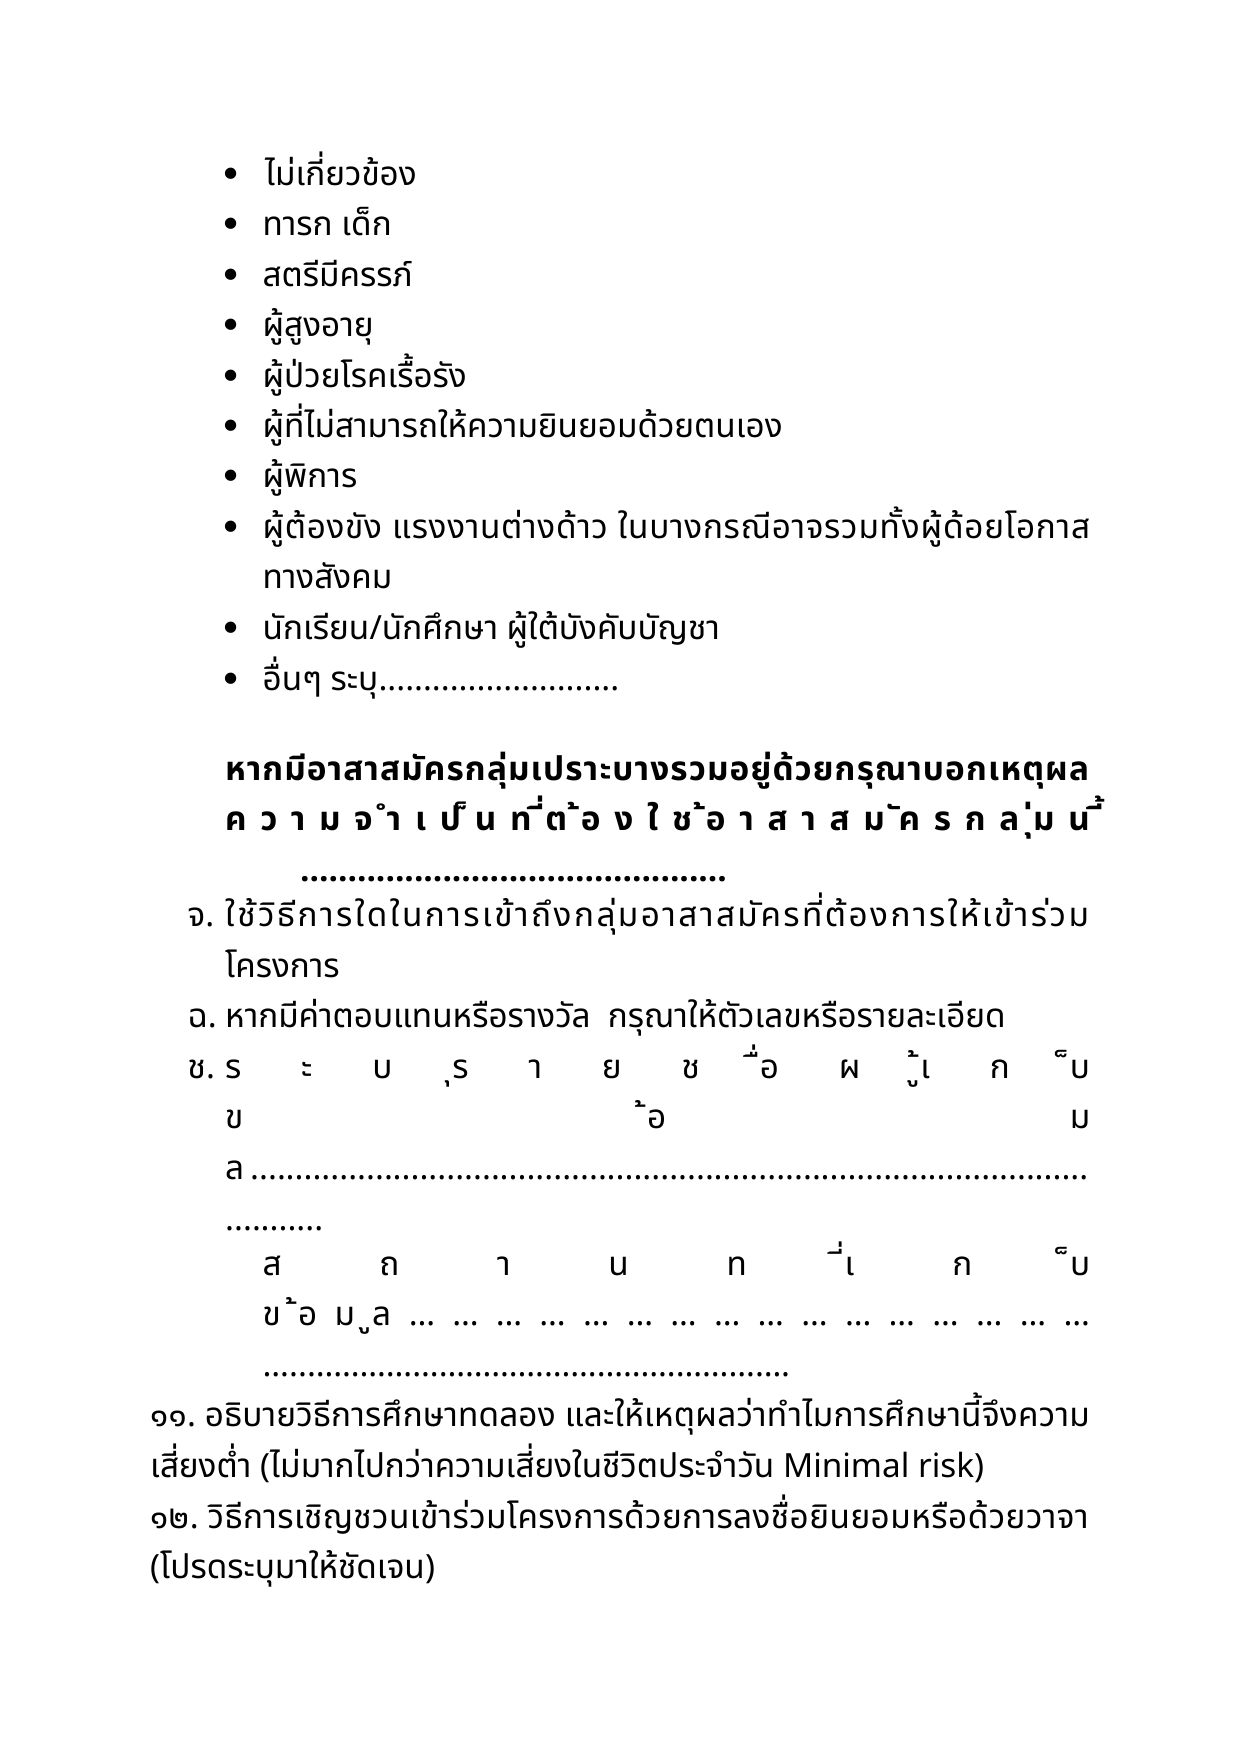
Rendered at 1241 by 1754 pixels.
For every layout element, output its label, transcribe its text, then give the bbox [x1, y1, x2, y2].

list ใช้วิธีการใดในการเข้าถึงกลุ่มอาสาสมัครที่ต้องการให้เข้าร่วมโครงการ [187, 891, 1090, 992]
list ผู้สูงอายุ [225, 301, 1090, 352]
text ไม่เกี่ยวข้อง [187, 150, 1090, 200]
list นักเรียน/นักศึกษา ผู้ใต้บังคับบัญชา [225, 604, 1090, 654]
list ผู้ต้องขัง แรงงานต่างด้าว ในบางกรณีอาจรวมทั้งผู้ด้อยโอกาสทางสังคม [225, 503, 1090, 604]
list ผู้พิการ [225, 452, 1090, 503]
list หากมีค่าตอบแทนหรือรางวัล กรุณาให้ตัวเลขหรือรายละเอียด [187, 992, 1090, 1043]
text หากมีอาสาสมัครกลุ่มเปราะบางรวมอยู่ด้วยกรุณาบอกเหตุผลความจำเป็นที่ต้องใช้อาสาสมัครกลุ่มนี้ ............................................. [225, 745, 1090, 891]
text สถานที่เก็บข้อมูล……………………………………………..………………………………………………. [262, 1240, 1090, 1391]
list อื่นๆ ระบุ........................... [225, 654, 1090, 705]
list ทารก เด็ก [225, 200, 1090, 251]
text ๑๒. วิธีการเชิญชวนเข้าร่วมโครงการด้วยการลงชื่อยินยอมหรือด้วยวาจา (โปรดระบุมาให้ชัดเจน) [150, 1492, 1090, 1594]
list ผู้ที่ไม่สามารถให้ความยินยอมด้วยตนเอง [225, 402, 1090, 452]
list ผู้ป่วยโรคเรื้อรัง [225, 352, 1090, 402]
list สตรีมีครรภ์ [225, 251, 1090, 301]
text ๑๑. อธิบายวิธีการศึกษาทดลอง และให้เหตุผลว่าทำไมการศึกษานี้จึงความเสี่ยงต่ำ (ไม่มากไปกว่าความเสี่ยงในชีวิตประจำวัน Minimal risk) [150, 1391, 1090, 1492]
list ระบุรายชื่อผู้เก็บข้อมูล......................................................................................................... [187, 1043, 1090, 1240]
